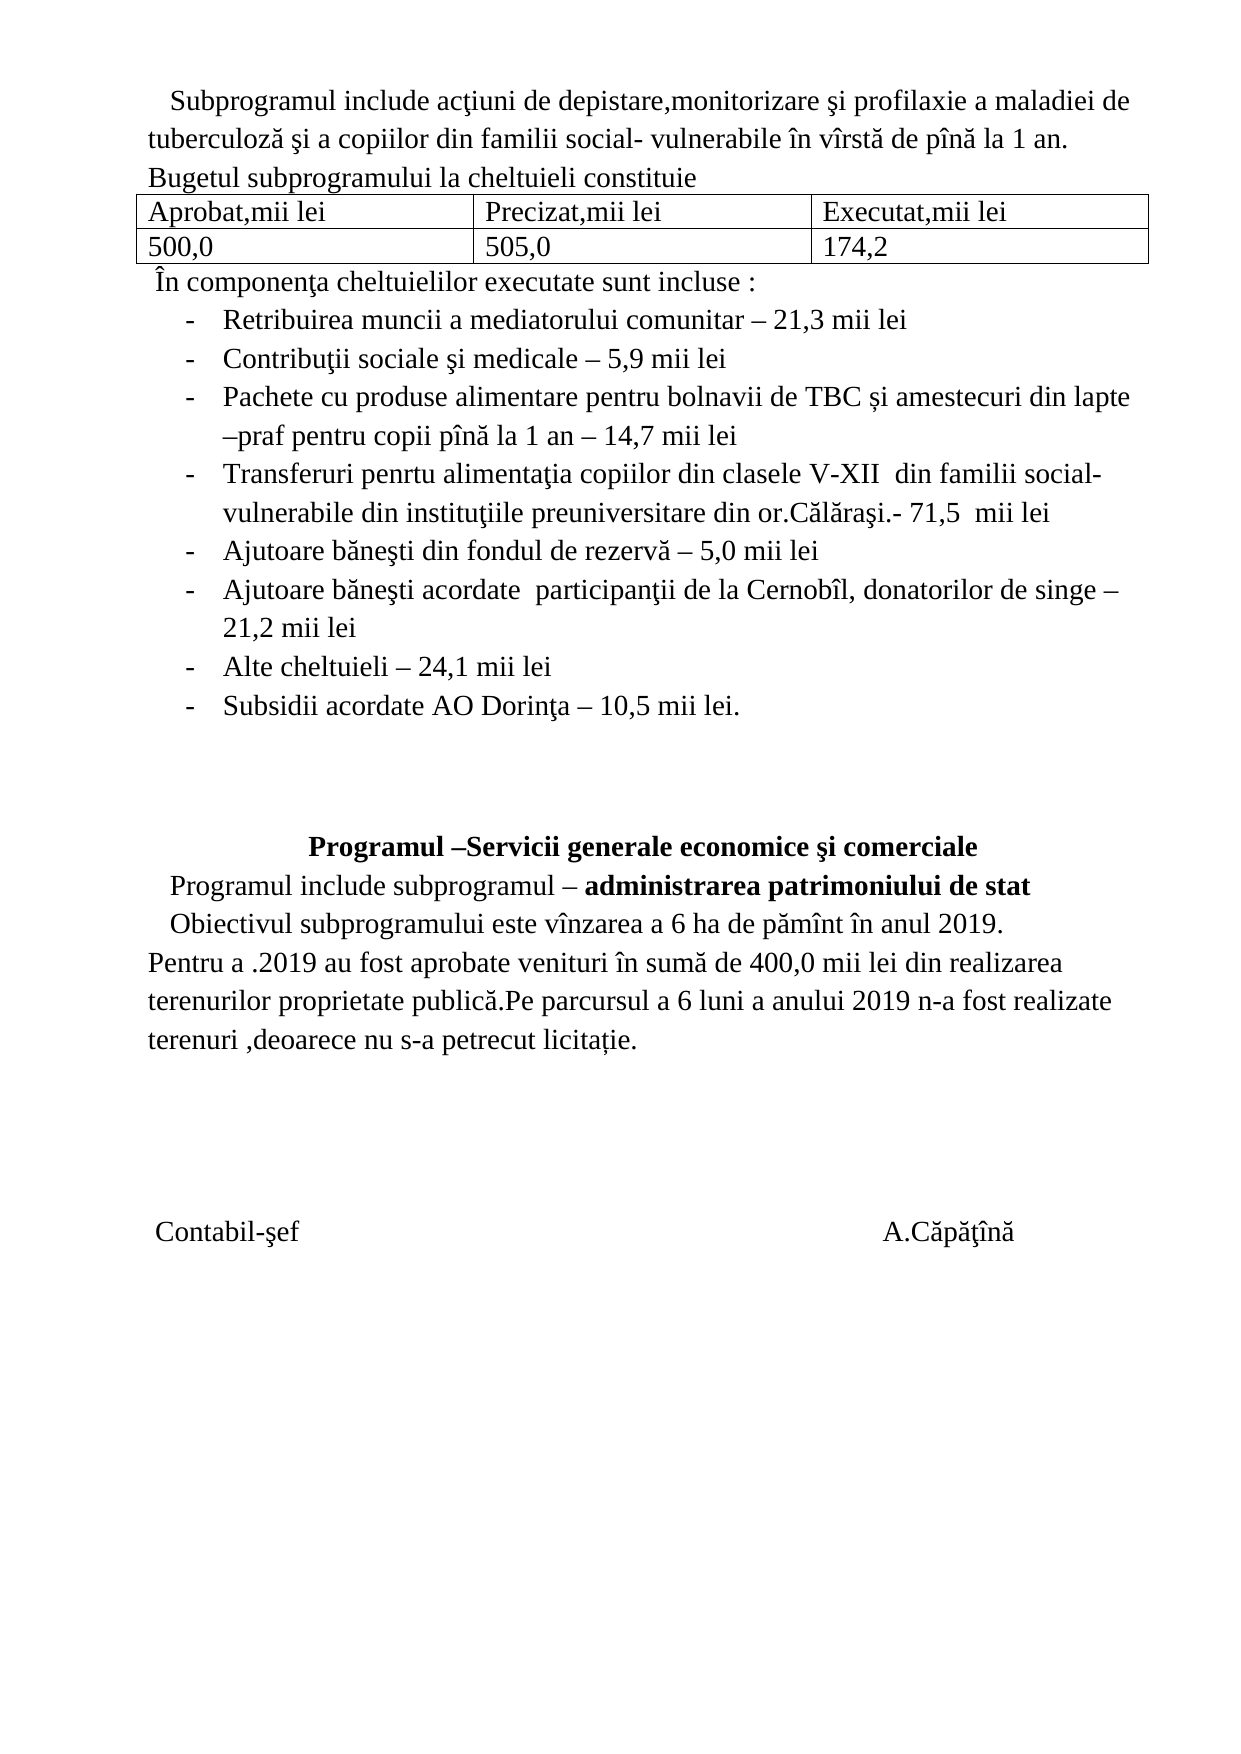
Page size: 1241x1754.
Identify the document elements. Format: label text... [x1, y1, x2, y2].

list Retribuirea muncii a mediatorului comunitar – 21,3 mii lei [185, 302, 1137, 336]
table_header Executat,mii lei [812, 195, 1148, 228]
list Alte cheltuieli – 24,1 mii lei [185, 649, 1137, 683]
text În componenţa cheltuielilor executate sunt incluse : [148, 264, 1137, 297]
list Subsidii acordate AO Dorinţa – 10,5 mii lei. [185, 688, 1137, 721]
text Contabil-şef A.Căpăţînă [148, 1214, 1137, 1248]
table_cell 505,0 [474, 229, 811, 263]
list Ajutoare băneşti din fondul de rezervă – 5,0 mii lei [185, 533, 1137, 567]
text Pentru a .2019 au fost aprobate venituri în sumă de 400,0 mii lei din realizarea terenurilor proprietate publică.Pe parcursul a 6 luni a anului 2019 n-a fost realizate terenuri ,deoarece nu s-a petrecut licitație. [148, 945, 1137, 1055]
table_cell 500,0 [137, 229, 473, 263]
list Ajutoare băneşti acordate participanţii de la Cernobîl, donatorilor de singe – 21,2 mii lei [185, 572, 1137, 644]
text Bugetul subprogramului la cheltuieli constituie [148, 160, 1137, 193]
table_header Aprobat,mii lei [137, 195, 473, 228]
list Pachete cu produse alimentare pentru bolnavii de TBC și amestecuri din lapte –praf pentru copii pînă la 1 an – 14,7 mii lei [185, 379, 1137, 451]
text Obiectivul subprogramului este vînzarea a 6 ha de pămînt în anul 2019. [148, 906, 1137, 940]
text Programul include subprogramul – administrarea patrimoniului de stat [148, 868, 1137, 901]
table_header Precizat,mii lei [474, 195, 811, 228]
list Contribuţii sociale şi medicale – 5,9 mii lei [185, 341, 1137, 374]
table_cell 174,2 [812, 229, 1148, 263]
list Transferuri penrtu alimentaţia copiilor din clasele V-XII din familii social-vulnerabile din instituţiile preuniversitare din or.Călăraşi.- 71,5 mii lei [185, 456, 1137, 528]
text Programul –Servicii generale economice şi comerciale [148, 829, 1137, 863]
text Subprogramul include acţiuni de depistare,monitorizare şi profilaxie a maladiei de tuberculoză şi a copiilor din familii social- vulnerabile în vîrstă de pînă la 1 an. [148, 83, 1137, 155]
